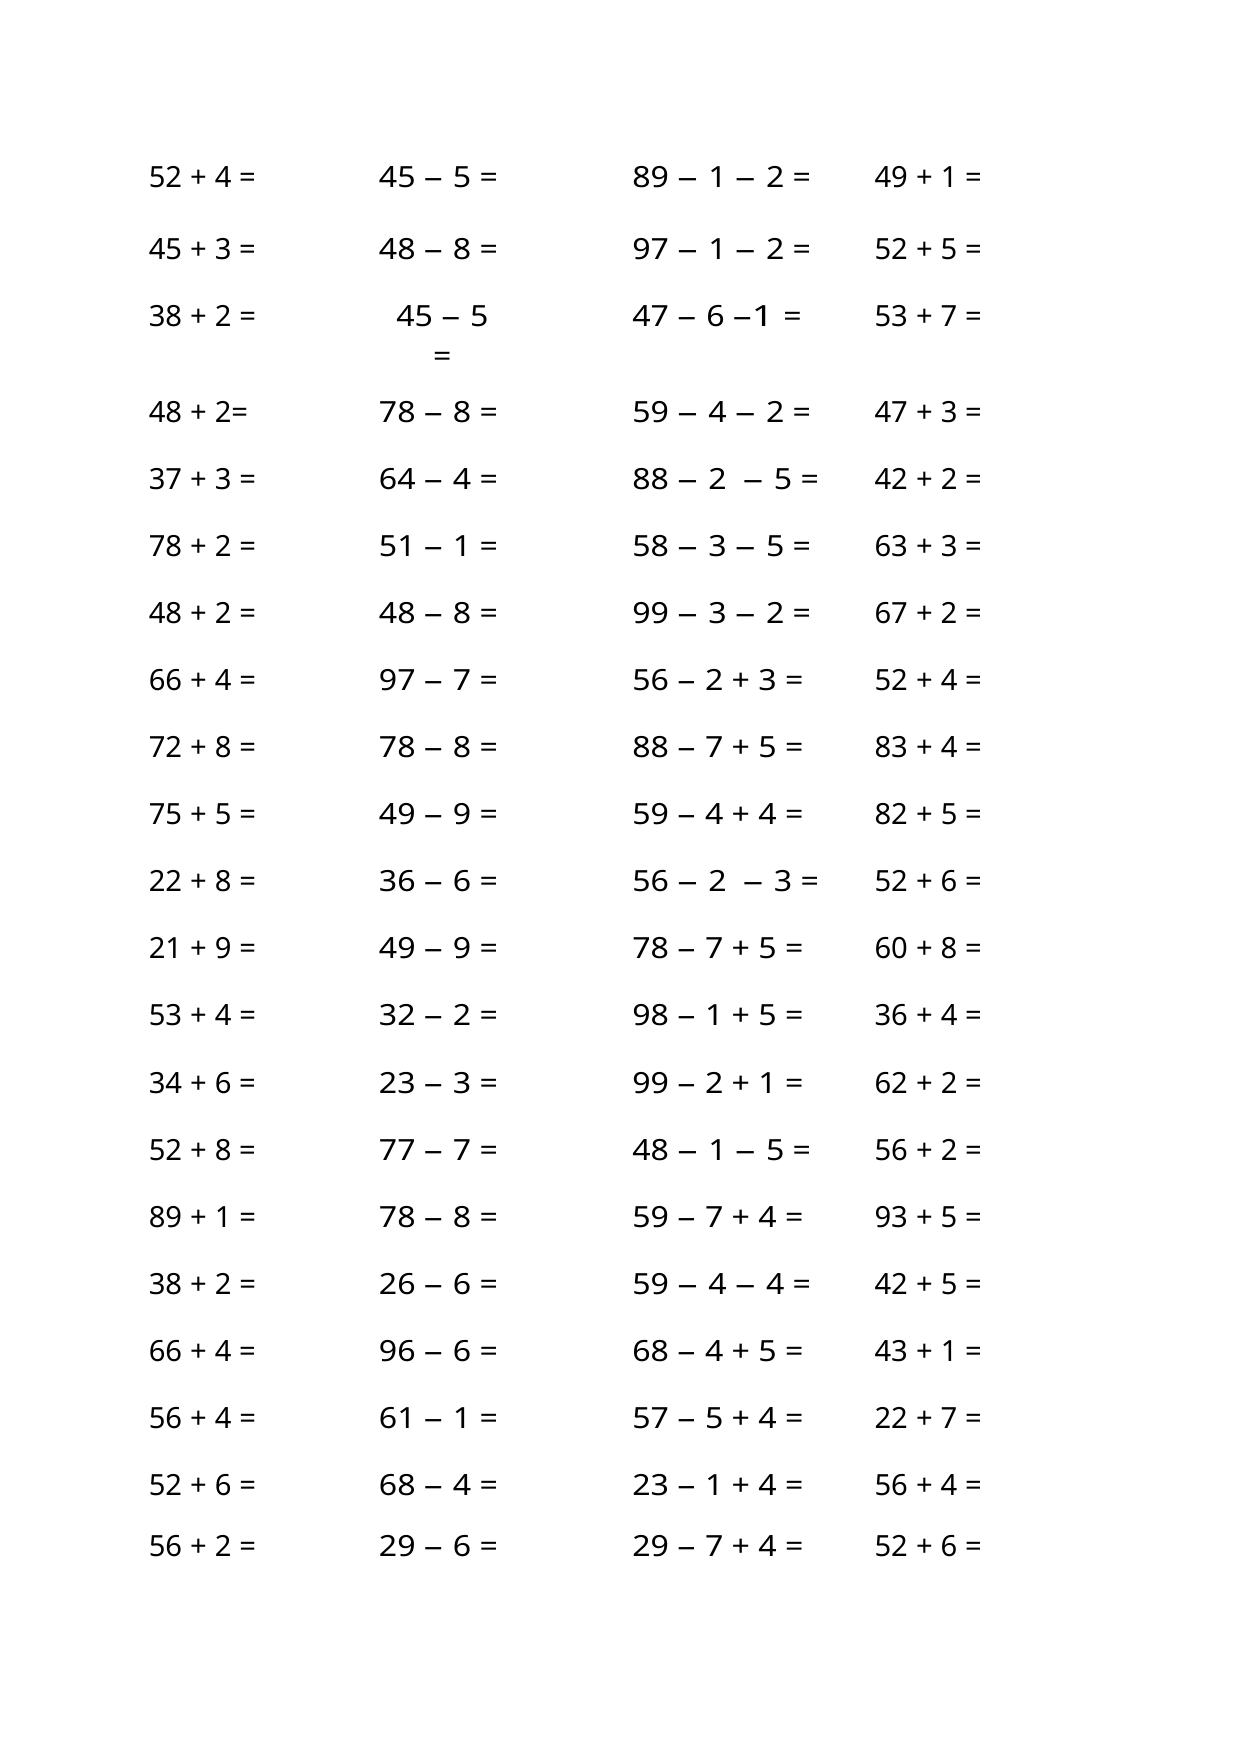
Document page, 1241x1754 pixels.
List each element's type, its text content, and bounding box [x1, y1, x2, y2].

table_cell 78 – 8 = [320, 375, 566, 442]
table_cell 52 + 6 = [835, 844, 987, 911]
table_cell 56 + 4 = [835, 1447, 987, 1514]
table_cell 37 + 3 = [143, 442, 320, 509]
table_header 89 – 1 – 2 = [566, 162, 835, 211]
table_cell 88 – 2 – 5 = [566, 442, 835, 509]
table_cell 38 + 2 = [143, 1246, 320, 1313]
table_cell 22 + 7 = [835, 1380, 987, 1447]
table_cell 99 – 3 – 2 = [566, 576, 835, 643]
table_cell 67 + 2 = [835, 576, 987, 643]
table_cell 56 – 2 + 3 = [566, 643, 835, 710]
table_cell 36 + 4 = [835, 978, 987, 1045]
table_cell 52 + 6 = [143, 1447, 320, 1514]
table_cell 56 + 4 = [143, 1380, 320, 1447]
table_cell 48 + 2= [143, 375, 320, 442]
table_cell 78 – 7 + 5 = [566, 911, 835, 978]
table_cell 66 + 4 = [143, 643, 320, 710]
table_cell 52 + 4 = [835, 643, 987, 710]
table_cell 72 + 8 = [143, 710, 320, 777]
table_cell 78 + 2 = [143, 509, 320, 576]
table_cell 78 – 8 = [320, 1179, 566, 1246]
table_cell 68 – 4 + 5 = [566, 1313, 835, 1380]
table_header 49 + 1 = [835, 162, 987, 211]
table_cell 26 – 6 = [320, 1246, 566, 1313]
table_cell 56 + 2 = [835, 1112, 987, 1179]
table_cell 58 – 3 – 5 = [566, 509, 835, 576]
table_cell 29 – 6 = [320, 1514, 566, 1564]
table_cell 53 + 4 = [143, 978, 320, 1045]
table_cell 51 – 1 = [320, 509, 566, 576]
table_cell 97 – 7 = [320, 643, 566, 710]
table_cell 99 – 2 + 1 = [566, 1045, 835, 1112]
table_cell 47 + 3 = [835, 375, 987, 442]
table_cell 52 + 5 = [835, 211, 987, 278]
table_cell 97 – 1 – 2 = [566, 211, 835, 278]
table_cell 52 + 8 = [143, 1112, 320, 1179]
table_cell 23 – 3 = [320, 1045, 566, 1112]
table_cell 83 + 4 = [835, 710, 987, 777]
table_cell 93 + 5 = [835, 1179, 987, 1246]
table_cell 98 – 1 + 5 = [566, 978, 835, 1045]
table_cell 48 – 8 = [320, 211, 566, 278]
table_header 52 + 4 = [143, 162, 320, 211]
table_cell 56 – 2 – 3 = [566, 844, 835, 911]
table_cell 21 + 9 = [143, 911, 320, 978]
table_cell 60 + 8 = [835, 911, 987, 978]
table_cell 59 – 7 + 4 = [566, 1179, 835, 1246]
table_cell 88 – 7 + 5 = [566, 710, 835, 777]
table_cell 59 – 4 + 4 = [566, 777, 835, 844]
table_cell 43 + 1 = [835, 1313, 987, 1380]
table_cell 42 + 2 = [835, 442, 987, 509]
table_cell 48 + 2 = [143, 576, 320, 643]
table_cell 63 + 3 = [835, 509, 987, 576]
table_cell 49 – 9 = [320, 777, 566, 844]
table_cell 52 + 6 = [835, 1514, 987, 1564]
table_cell 42 + 5 = [835, 1246, 987, 1313]
table_cell 47 – 6 –1 = [566, 278, 835, 374]
table_cell 56 + 2 = [143, 1514, 320, 1564]
table_cell 82 + 5 = [835, 777, 987, 844]
table_cell 34 + 6 = [143, 1045, 320, 1112]
table_cell 59 – 4 – 4 = [566, 1246, 835, 1313]
table_cell 45 – 5 = [320, 278, 566, 374]
table_cell 53 + 7 = [835, 278, 987, 374]
table_cell 57 – 5 + 4 = [566, 1380, 835, 1447]
table_cell 48 – 1 – 5 = [566, 1112, 835, 1179]
table_cell 66 + 4 = [143, 1313, 320, 1380]
table_cell 38 + 2 = [143, 278, 320, 374]
table_cell 48 – 8 = [320, 576, 566, 643]
table_cell 23 – 1 + 4 = [566, 1447, 835, 1514]
table_header 45 – 5 = [320, 162, 566, 211]
table_cell 62 + 2 = [835, 1045, 987, 1112]
table_cell 59 – 4 – 2 = [566, 375, 835, 442]
table_cell 61 – 1 = [320, 1380, 566, 1447]
table_cell 78 – 8 = [320, 710, 566, 777]
table_cell 75 + 5 = [143, 777, 320, 844]
table_cell 22 + 8 = [143, 844, 320, 911]
table_cell 45 + 3 = [143, 211, 320, 278]
table_cell 29 – 7 + 4 = [566, 1514, 835, 1564]
table_cell 68 – 4 = [320, 1447, 566, 1514]
table_cell 49 – 9 = [320, 911, 566, 978]
table_cell 36 – 6 = [320, 844, 566, 911]
table_cell 64 – 4 = [320, 442, 566, 509]
table_cell 77 – 7 = [320, 1112, 566, 1179]
table_cell 32 – 2 = [320, 978, 566, 1045]
table_cell 89 + 1 = [143, 1179, 320, 1246]
table_cell 96 – 6 = [320, 1313, 566, 1380]
